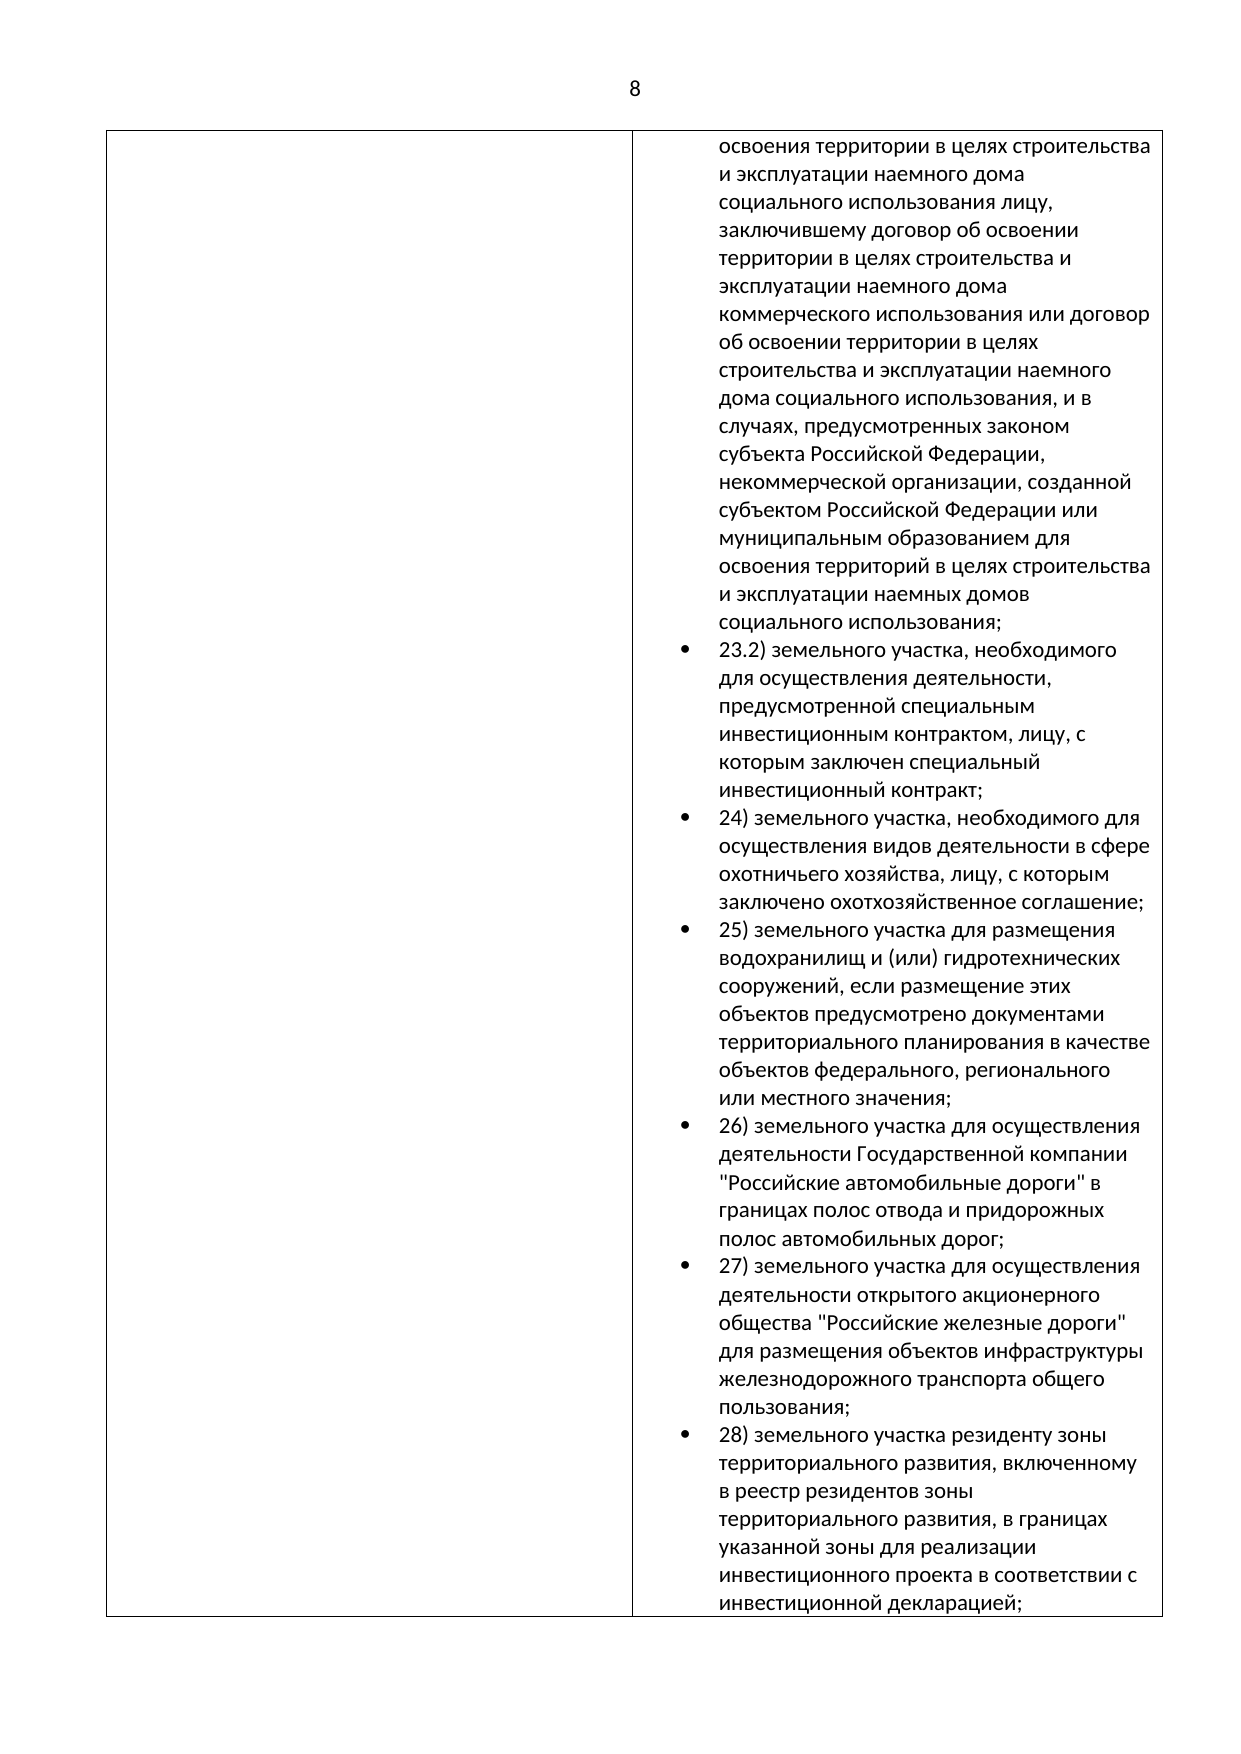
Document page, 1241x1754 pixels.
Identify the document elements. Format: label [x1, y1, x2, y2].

table_cell [107, 131, 632, 1616]
table_cell [633, 131, 1162, 1616]
